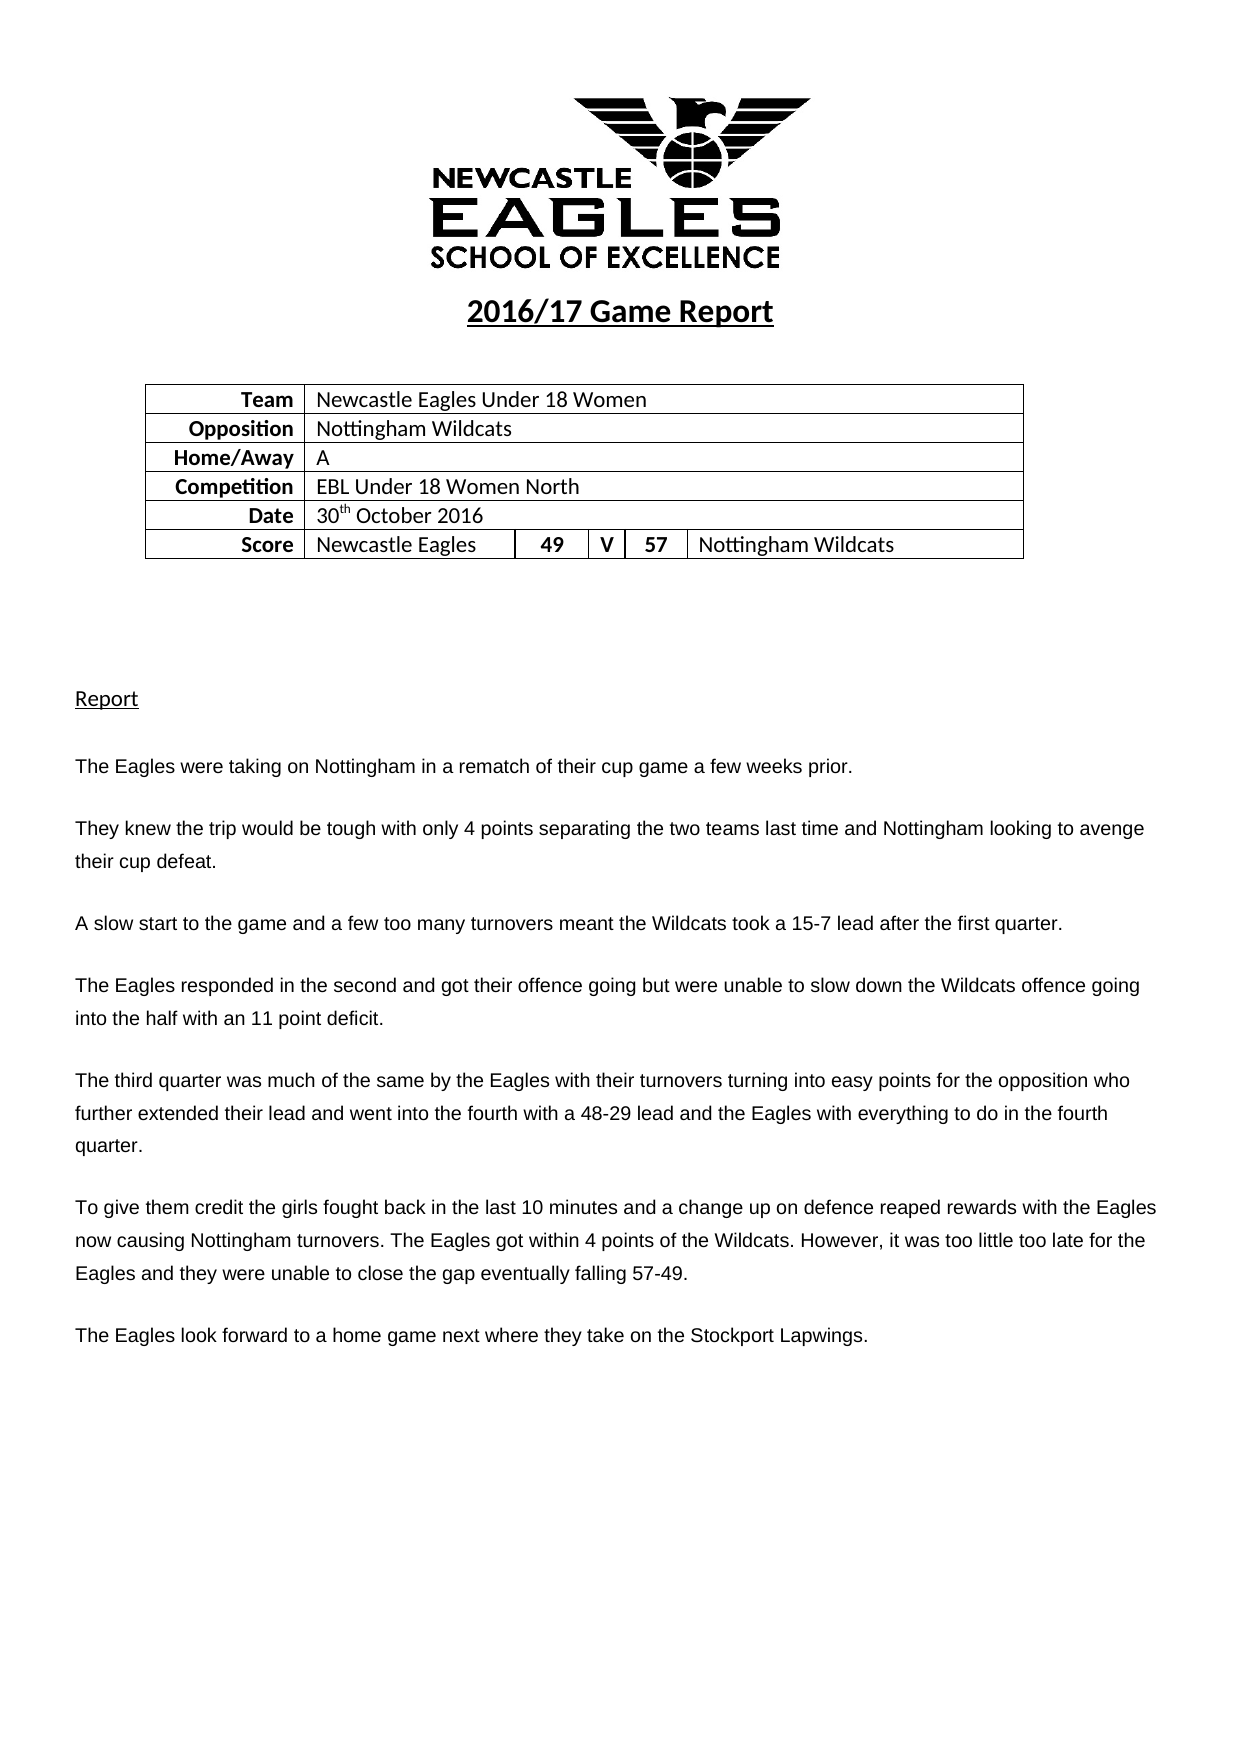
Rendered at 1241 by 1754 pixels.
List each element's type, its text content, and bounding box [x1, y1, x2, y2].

table_cell Opposition [146, 414, 304, 442]
table_cell V [589, 530, 624, 558]
table_header Newcastle Eagles Under 18 Women [305, 385, 1023, 413]
text The Eagles look forward to a home game next where they take on the Stockport Lapwings. [75, 1314, 1165, 1347]
table_cell 49 [516, 530, 588, 558]
table_cell Newcastle Eagles [305, 530, 514, 558]
text 2016/17 Game Report [75, 290, 1165, 331]
table_cell Competition [146, 472, 304, 500]
table_cell Date [146, 501, 304, 529]
text To give them credit the girls fought back in the last 10 minutes and a change up on defence reaped rewards with the Eagles now causing Nottingham turnovers. The Eagles got within 4 points of the Wildcats. However, it was too little too late for the Eagles and they were unable to close the gap eventually falling 57-49. [75, 1186, 1165, 1284]
text They knew the trip would be tough with only 4 points separating the two teams last time and Nottingham looking to avenge their cup defeat. [75, 807, 1165, 873]
table_header Team [146, 385, 304, 413]
text Report [75, 684, 1165, 712]
text The Eagles were taking on Nottingham in a rematch of their cup game a few weeks prior. [75, 745, 1165, 778]
table_cell 30th October 2016 [305, 501, 1023, 529]
text The third quarter was much of the same by the Eagles with their turnovers turning into easy points for the opposition who further extended their lead and went into the fourth with a 48-29 lead and the Eagles with everything to do in the fourth quarter. [75, 1058, 1165, 1157]
table_cell 57 [626, 530, 687, 558]
table_cell Home/Away [146, 443, 304, 471]
table_cell A [305, 443, 1023, 471]
table_cell Nottingham Wildcats [688, 530, 1023, 558]
table_cell Score [146, 530, 304, 558]
table_cell Nottingham Wildcats [305, 414, 1023, 442]
text The Eagles responded in the second and got their offence going but were unable to slow down the Wildcats offence going into the half with an 11 point deficit. [75, 964, 1165, 1029]
text A slow start to the game and a few too many turnovers meant the Wildcats took a 15-7 lead after the first quarter. [75, 902, 1165, 934]
table_cell EBL Under 18 Women North [305, 472, 1023, 500]
picture [421, 75, 819, 286]
